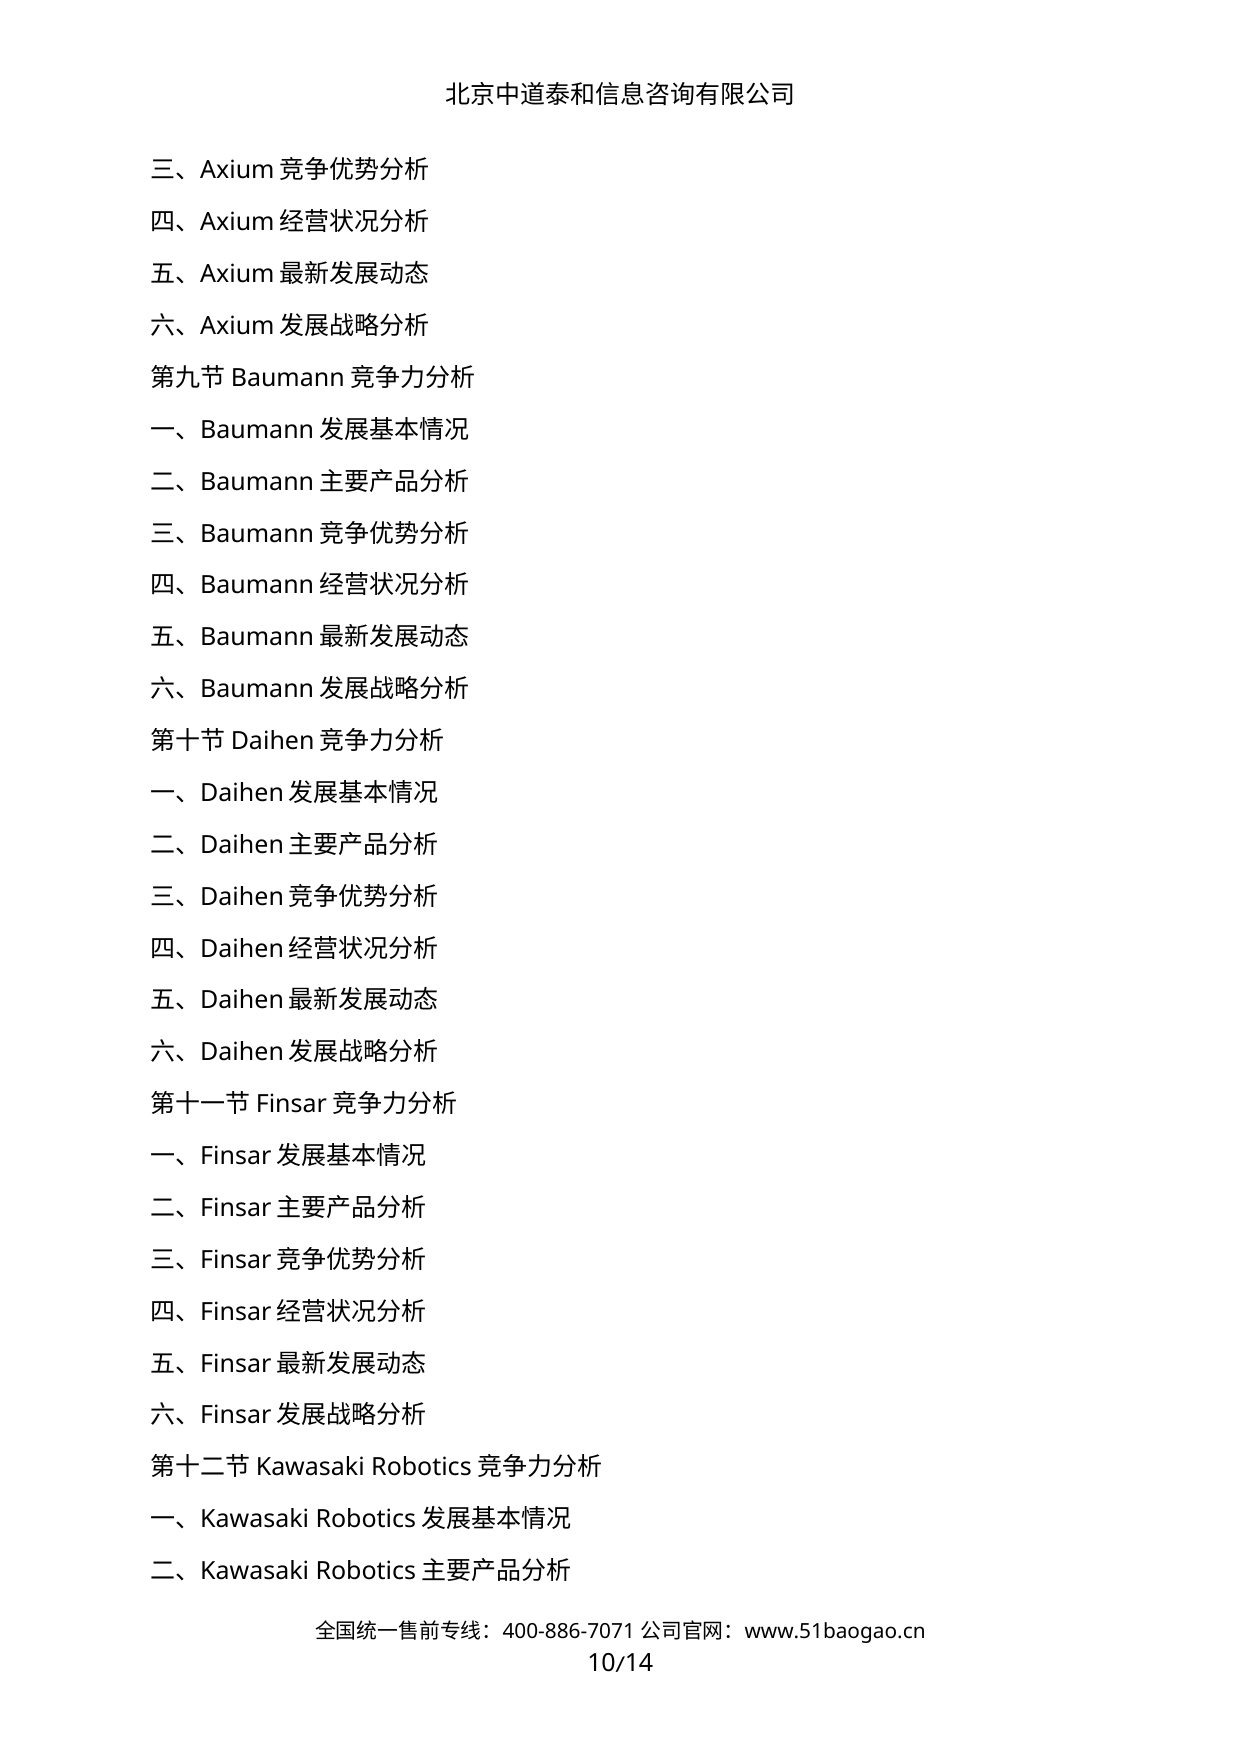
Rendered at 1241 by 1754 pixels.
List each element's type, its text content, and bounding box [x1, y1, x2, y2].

text 四、Baumann经营状况分析 [150, 565, 1090, 601]
text 四、Daihen经营状况分析 [150, 928, 1090, 964]
text 四、Axium经营状况分析 [150, 202, 1090, 238]
text 第十节 Daihen竞争力分析 [150, 721, 1090, 757]
text 一、Kawasaki Robotics发展基本情况 [150, 1499, 1090, 1535]
text 五、Daihen最新发展动态 [150, 980, 1090, 1016]
text 六、Finsar发展战略分析 [150, 1395, 1090, 1431]
text 二、Kawasaki Robotics主要产品分析 [150, 1551, 1090, 1587]
text 一、Baumann发展基本情况 [150, 409, 1090, 446]
text 六、Baumann发展战略分析 [150, 669, 1090, 705]
text 五、Finsar最新发展动态 [150, 1343, 1090, 1379]
text 四、Finsar经营状况分析 [150, 1291, 1090, 1327]
text 二、Baumann主要产品分析 [150, 461, 1090, 497]
text 三、Finsar竞争优势分析 [150, 1239, 1090, 1276]
text 五、Axium最新发展动态 [150, 254, 1090, 290]
text 六、Daihen发展战略分析 [150, 1032, 1090, 1068]
text 三、Baumann竞争优势分析 [150, 513, 1090, 549]
text 二、Daihen主要产品分析 [150, 824, 1090, 861]
text 三、Axium竞争优势分析 [150, 150, 1090, 186]
text 三、Daihen竞争优势分析 [150, 876, 1090, 912]
text 二、Finsar主要产品分析 [150, 1187, 1090, 1224]
text 第九节 Baumann竞争力分析 [150, 357, 1090, 394]
text 第十二节 Kawasaki Robotics竞争力分析 [150, 1447, 1090, 1483]
text 一、Daihen发展基本情况 [150, 772, 1090, 809]
text 一、Finsar发展基本情况 [150, 1136, 1090, 1172]
text 五、Baumann最新发展动态 [150, 617, 1090, 653]
text 第十一节 Finsar竞争力分析 [150, 1084, 1090, 1120]
text 六、Axium发展战略分析 [150, 306, 1090, 342]
